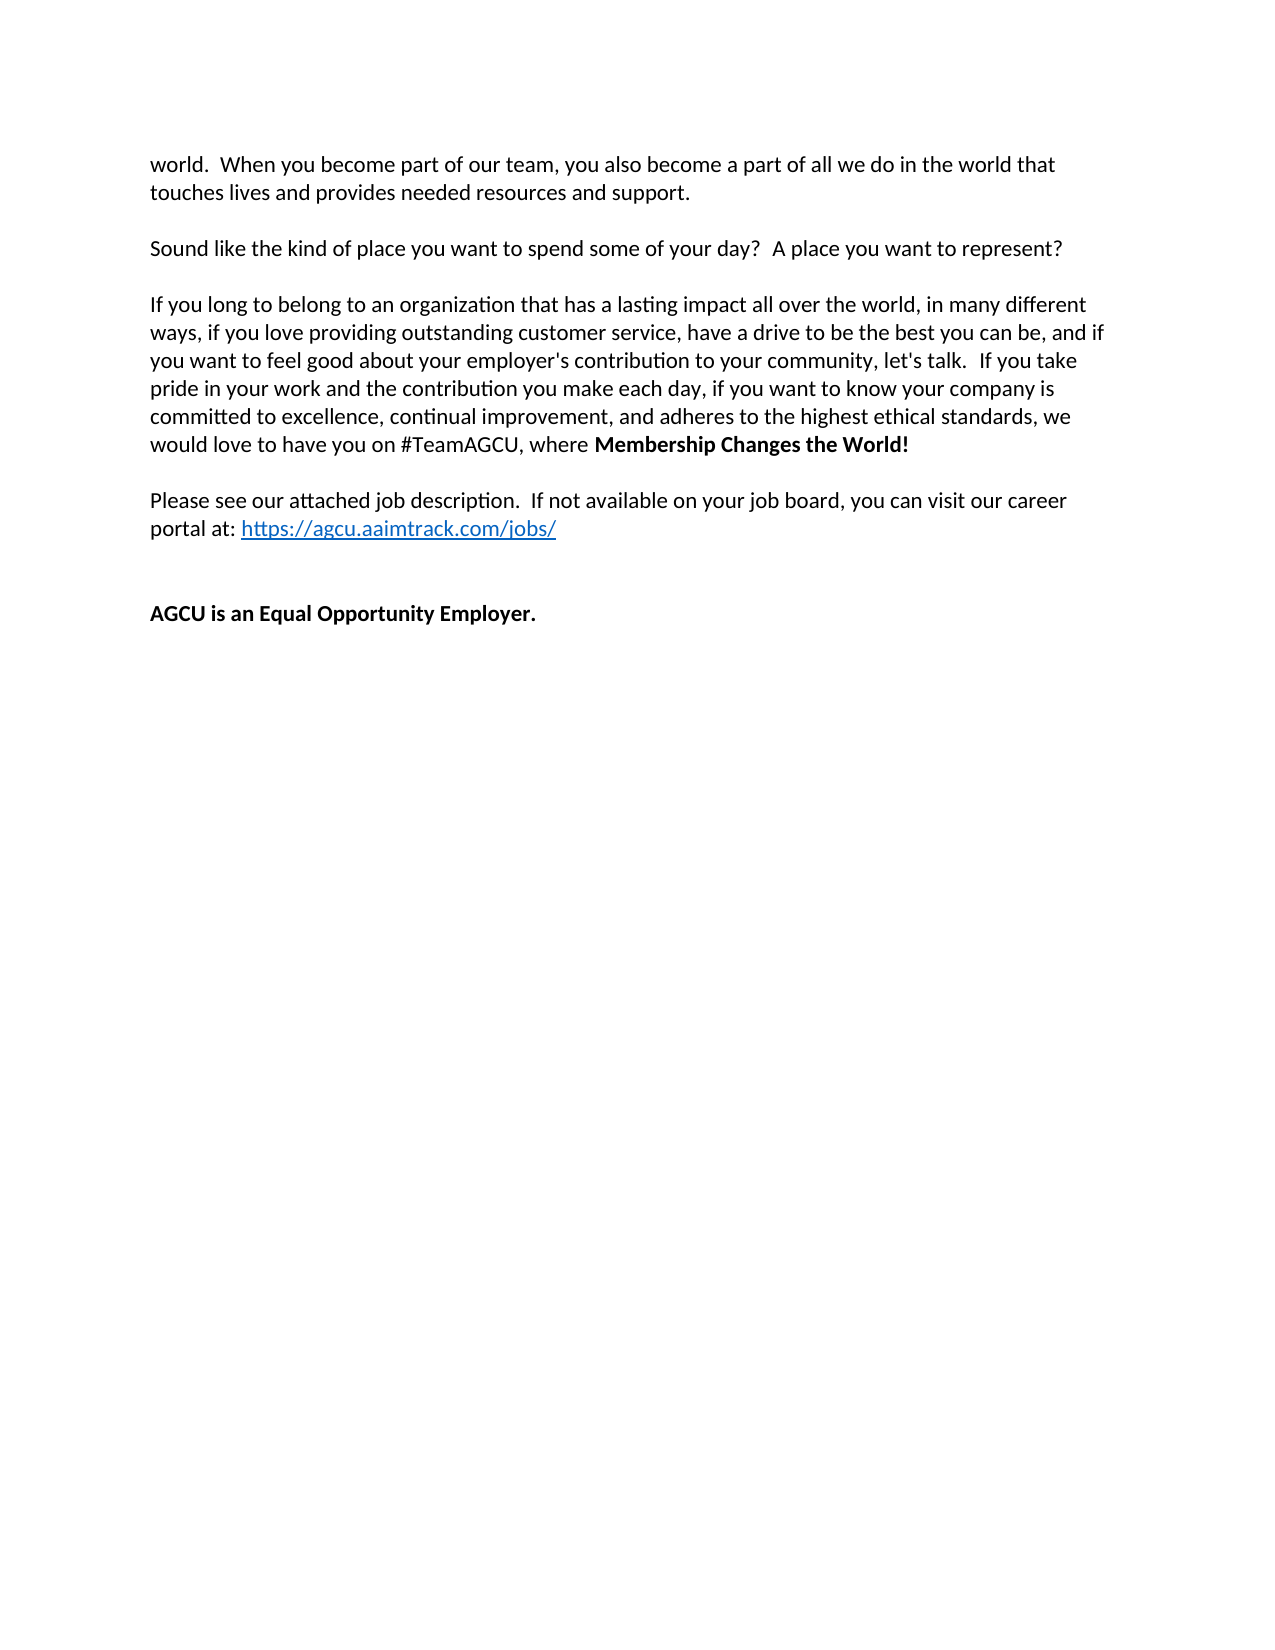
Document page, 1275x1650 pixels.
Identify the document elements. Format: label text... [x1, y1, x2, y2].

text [150, 150, 1125, 206]
text If you long to belong to an organization that has a lasting impact all over the world, in many different ways, if you love providing outstanding customer service, have a drive to be the best you can be, and if you want to feel good about your employer's contribution to your community, let's talk. If you take pride in your work and the contribution you make each day, if you want to know your company is committed to excellence, continual improvement, and adheres to the highest ethical standards, we would love to have you on #TeamAGCU, where Membership Changes the World! [150, 290, 1125, 458]
text Please see our attached job description. If not available on your job board, you can visit our career portal at: https://agcu.aaimtrack.com/jobs/ [150, 486, 1125, 542]
text AGCU is an Equal Opportunity Employer. [150, 599, 1125, 627]
text Sound like the kind of place you want to spend some of your day? A place you want to represent? [150, 234, 1125, 262]
